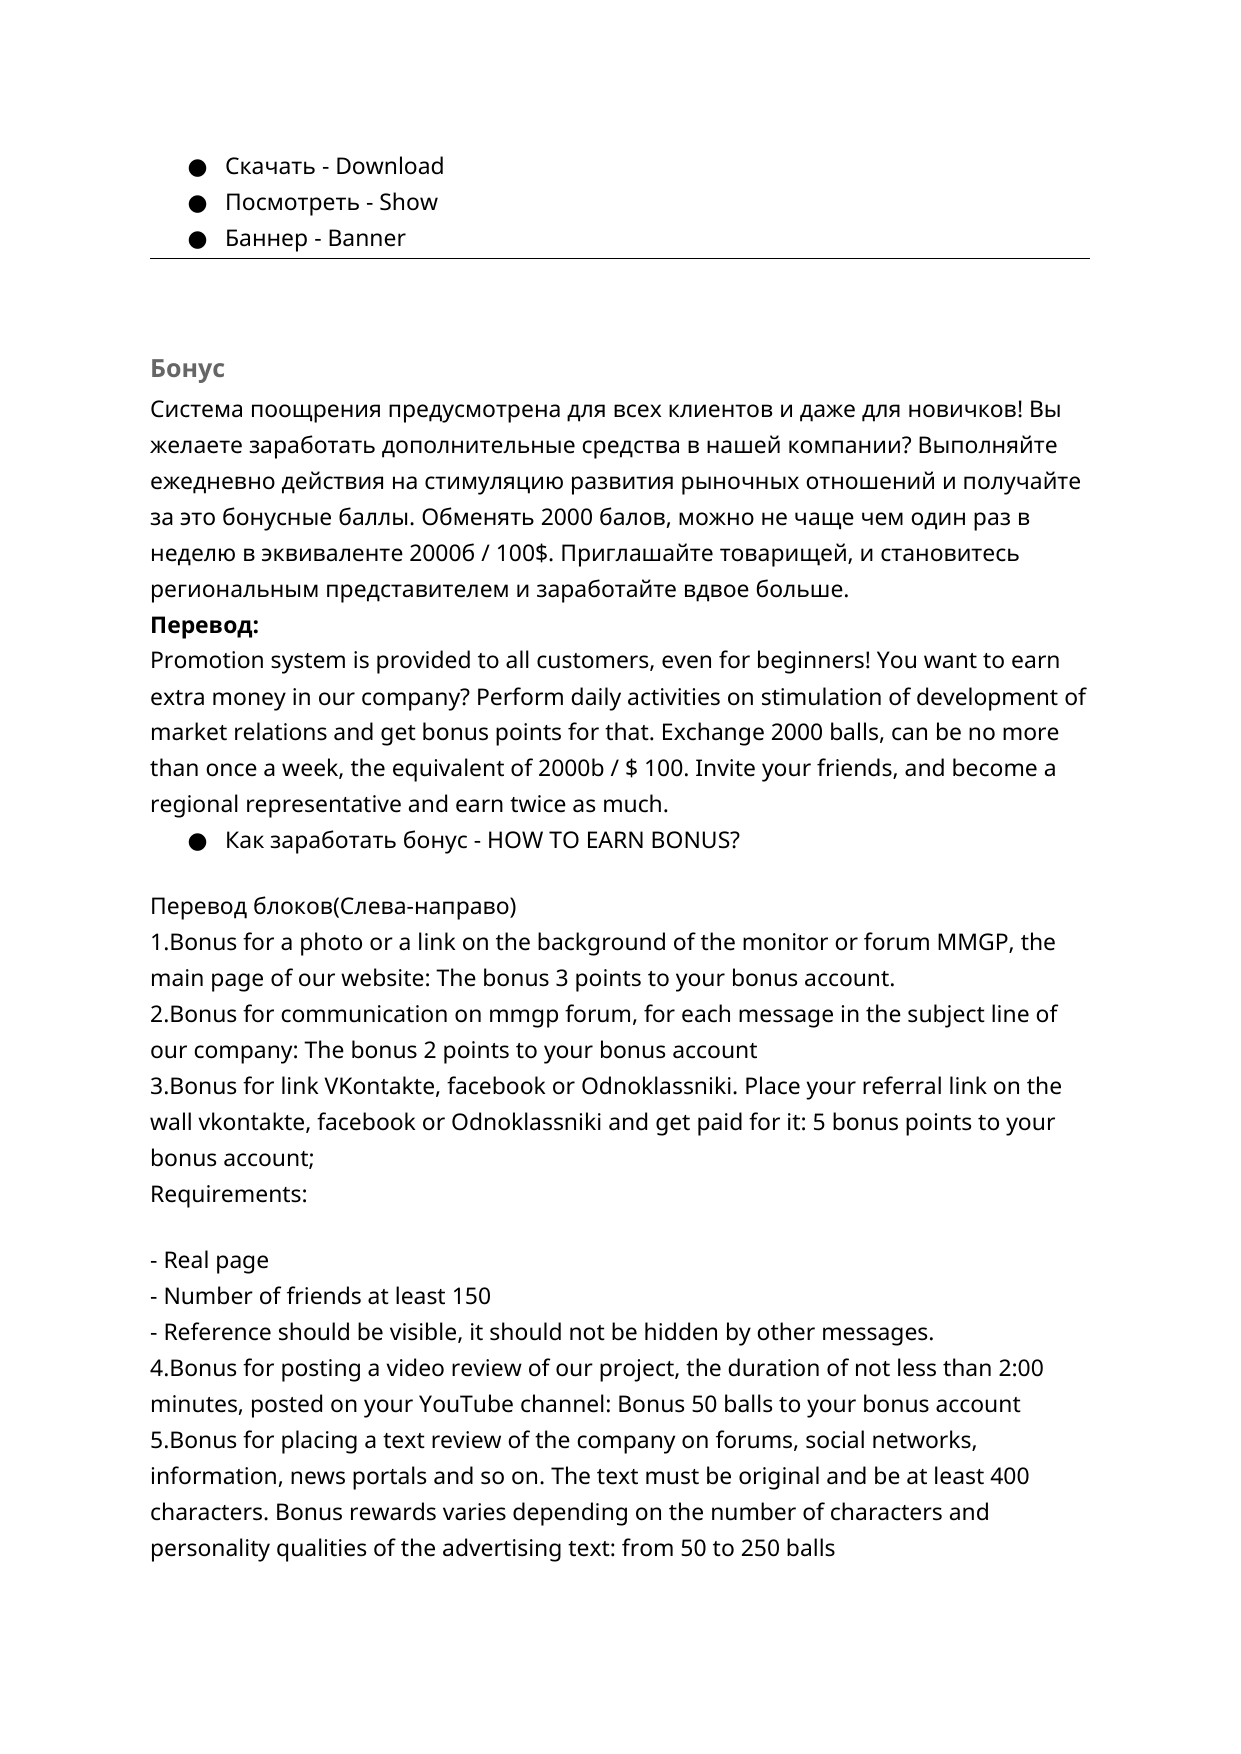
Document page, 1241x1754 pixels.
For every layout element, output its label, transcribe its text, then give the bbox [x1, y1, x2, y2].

text - Real page [150, 1244, 1090, 1275]
text 5.Bonus for placing a text review of the company on forums, social networks, information, news portals and so on. The text must be original and be at least 400 characters. Bonus rewards varies depending on the number of characters and personality qualities of the advertising text: from 50 to 250 balls [150, 1424, 1090, 1563]
subtitle Бонус [150, 351, 1090, 384]
text - Number of friends at least 150 [150, 1280, 1090, 1311]
list Баннер - Banner [187, 222, 1090, 253]
text 1.Bonus for a photo or a link on the background of the monitor or forum MMGP, the main page of our website: The bonus 3 points to your bonus account. [150, 926, 1090, 993]
text Перевод: [150, 608, 1090, 640]
text 2.Bonus for communication on mmgp forum, for each message in the subject line of our company: The bonus 2 points to your bonus account [150, 998, 1090, 1065]
text Promotion system is provided to all customers, even for beginners! You want to earn extra money in our company? Perform daily activities on stimulation of development of market relations and get bonus points for that. Exchange 2000 balls, can be no more than once a week, the equivalent of 2000b / $ 100. Invite your friends, and become a regional representative and earn twice as much. [150, 644, 1090, 819]
text Requirements: [150, 1178, 1090, 1209]
list Как заработать бонус - HOW TO EARN BONUS? [187, 824, 1090, 855]
text - Reference should be visible, it should not be hidden by other messages. [150, 1316, 1090, 1347]
list Скачать - Download [187, 150, 1090, 181]
text Система поощрения предусмотрена для всех клиентов и даже для новичков! Вы желаете заработать дополнительные средства в нашей компании? Выполняйте ежедневно действия на стимуляцию развития рыночных отношений и получайте за это бонусные баллы. Обменять 2000 балов, можно не чаще чем один раз в неделю в эквиваленте 2000б / 100$. Приглашайте товарищей, и становитесь региональным представителем и заработайте вдвое больше. [150, 393, 1090, 604]
list Посмотреть - Show [187, 186, 1090, 217]
text 3.Bonus for link VKontakte, facebook or Odnoklassniki. Place your referral link on the wall vkontakte, facebook or Odnoklassniki and get paid for it: 5 bonus points to your bonus account; [150, 1070, 1090, 1173]
text Перевод блоков(Слева-направо) [150, 890, 1090, 922]
text 4.Bonus for posting a video review of our project, the duration of not less than 2:00 minutes, posted on your YouTube channel: Bonus 50 balls to your bonus account [150, 1352, 1090, 1419]
